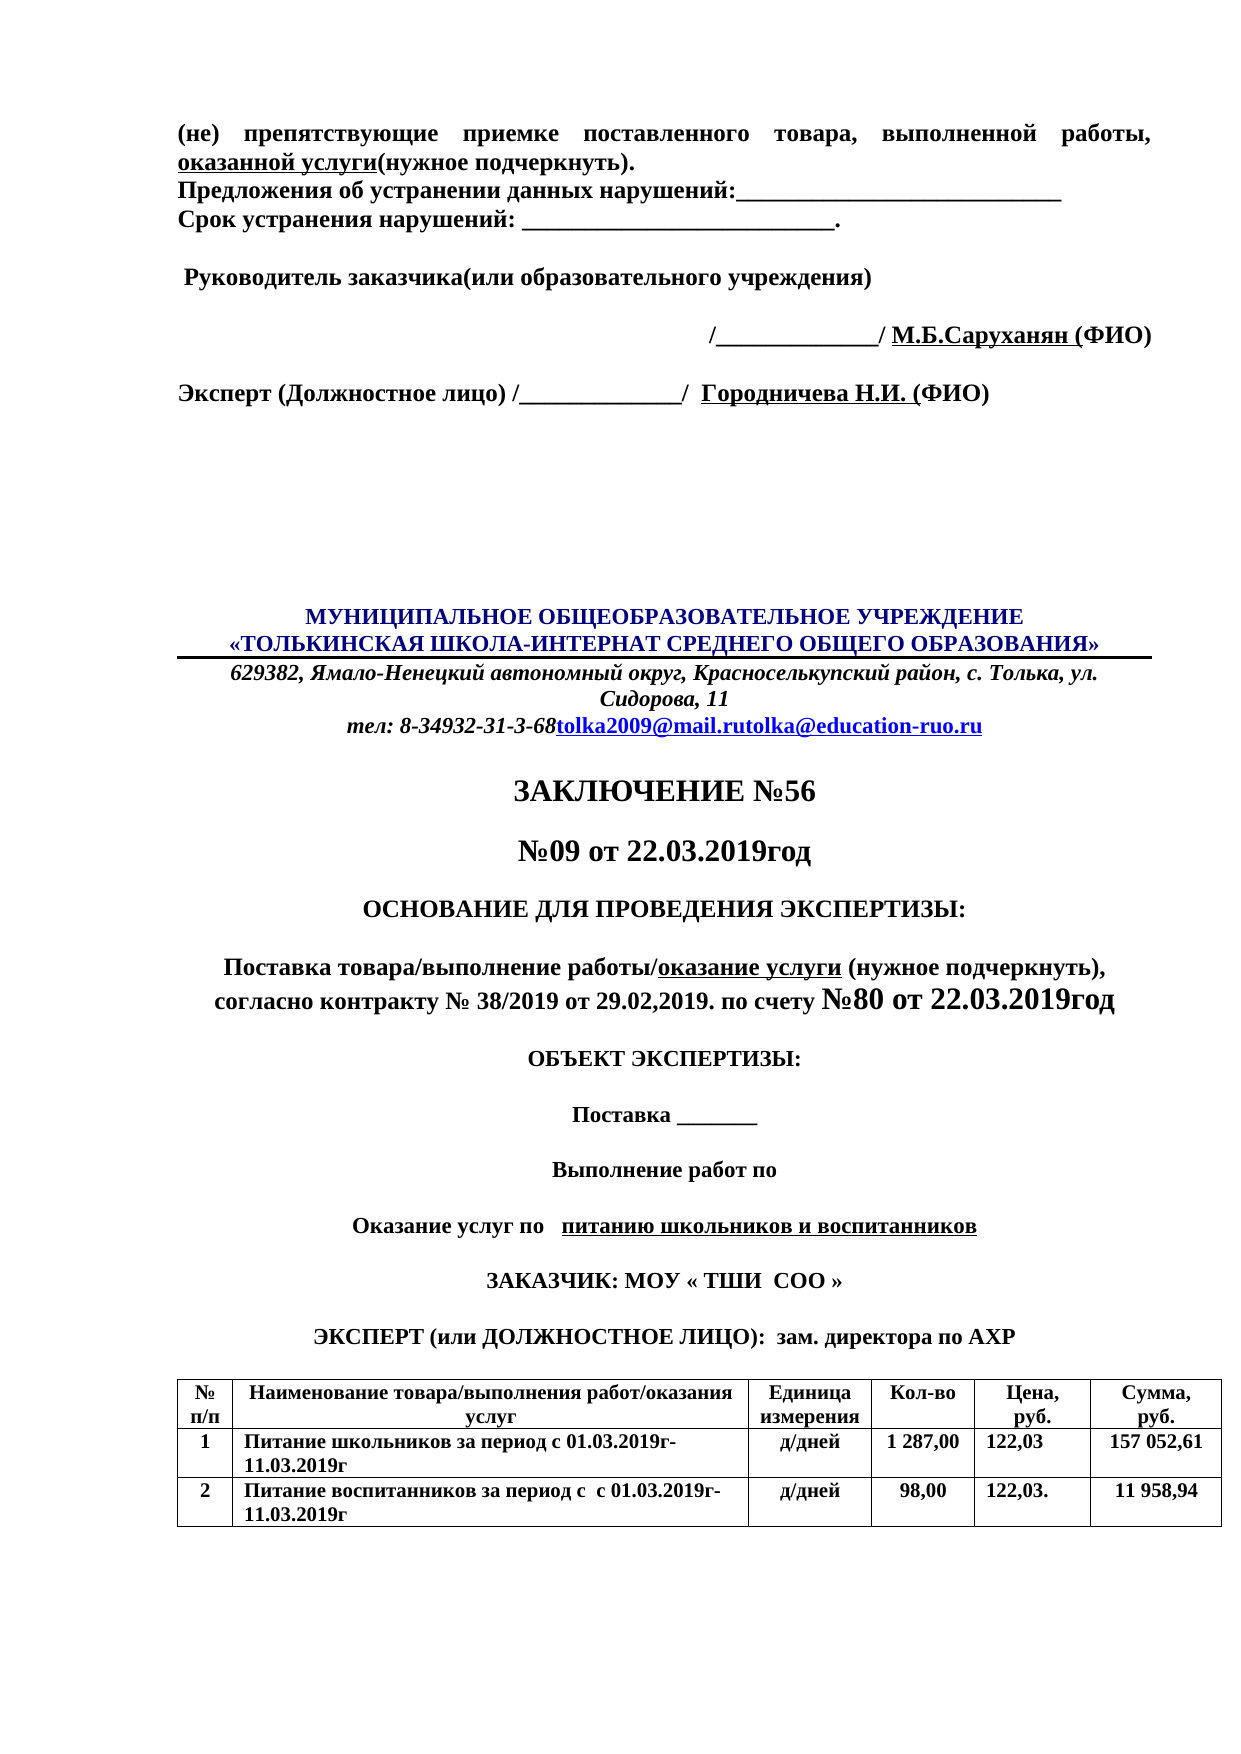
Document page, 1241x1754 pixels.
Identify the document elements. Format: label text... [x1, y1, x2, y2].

text ОСНОВАНИЕ ДЛЯ ПРОВЕДЕНИЯ ЭКСПЕРТИЗЫ: [177, 894, 1152, 922]
text №09 от 22.03.2019год [177, 833, 1152, 869]
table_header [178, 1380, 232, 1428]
text Предложения об устранении данных нарушений:__________________________ [177, 176, 1152, 204]
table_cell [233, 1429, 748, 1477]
text 629382, Ямало-Ненецкий автономный округ, Красноселькупский район, с. Толька, ул. Сидорова, 11 [177, 659, 1152, 712]
text Выполнение работ по [177, 1156, 1152, 1183]
text ОБЪЕКТ ЭКСПЕРТИЗЫ: [177, 1045, 1152, 1072]
text тел: 8-34932-31-3-68tolka2009@mail.rutolka@education-ruo.ru [177, 712, 1152, 738]
text (не) препятствующие приемке поставленного товара, выполненной работы, оказанной услуги(нужное подчеркнуть). [177, 118, 1152, 176]
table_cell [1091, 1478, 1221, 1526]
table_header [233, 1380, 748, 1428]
text ЗАКЛЮЧЕНИЕ №56 [177, 772, 1152, 808]
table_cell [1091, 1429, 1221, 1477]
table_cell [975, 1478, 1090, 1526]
text Руководитель заказчика(или образовательного учреждения) [177, 262, 1152, 291]
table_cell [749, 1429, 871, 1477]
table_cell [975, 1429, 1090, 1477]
text Поставка _______ [177, 1101, 1152, 1127]
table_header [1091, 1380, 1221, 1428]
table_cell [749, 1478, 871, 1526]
text Срок устранения нарушений: _________________________. [177, 204, 1152, 233]
text Эксперт (Должностное лицо) /_____________/ Городничева Н.И. (ФИО) [177, 378, 1152, 406]
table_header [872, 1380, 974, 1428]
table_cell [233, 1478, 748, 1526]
text Поставка товара/выполнение работы/оказание услуги (нужное подчеркнуть), согласно контракту № 38/2019 от 29.02,2019. по счету №80 от 22.03.2019год [177, 952, 1152, 1016]
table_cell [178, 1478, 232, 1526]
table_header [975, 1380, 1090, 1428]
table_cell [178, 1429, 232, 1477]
text МУНИЦИПАЛЬНОЕ ОБЩЕОБРАЗОВАТЕЛЬНОЕ УЧРЕЖДЕНИЕ [177, 603, 1152, 630]
text ЗАКАЗЧИК: МОУ « ТШИ СОО » [177, 1267, 1152, 1294]
text /_____________/ М.Б.Саруханян (ФИО) [177, 320, 1152, 348]
text «ТОЛЬКИНСКАЯ ШКОЛА-ИНТЕРНАТ СРЕДНЕГО ОБЩЕГО ОБРАЗОВАНИЯ» [177, 630, 1152, 656]
text ЭКСПЕРТ (или ДОЛЖНОСТНОЕ ЛИЦО): зам. директора по АХР [177, 1323, 1152, 1349]
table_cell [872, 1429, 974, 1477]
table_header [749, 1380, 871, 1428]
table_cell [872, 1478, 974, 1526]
text Оказание услуг по питанию школьников и воспитанников [177, 1212, 1152, 1238]
